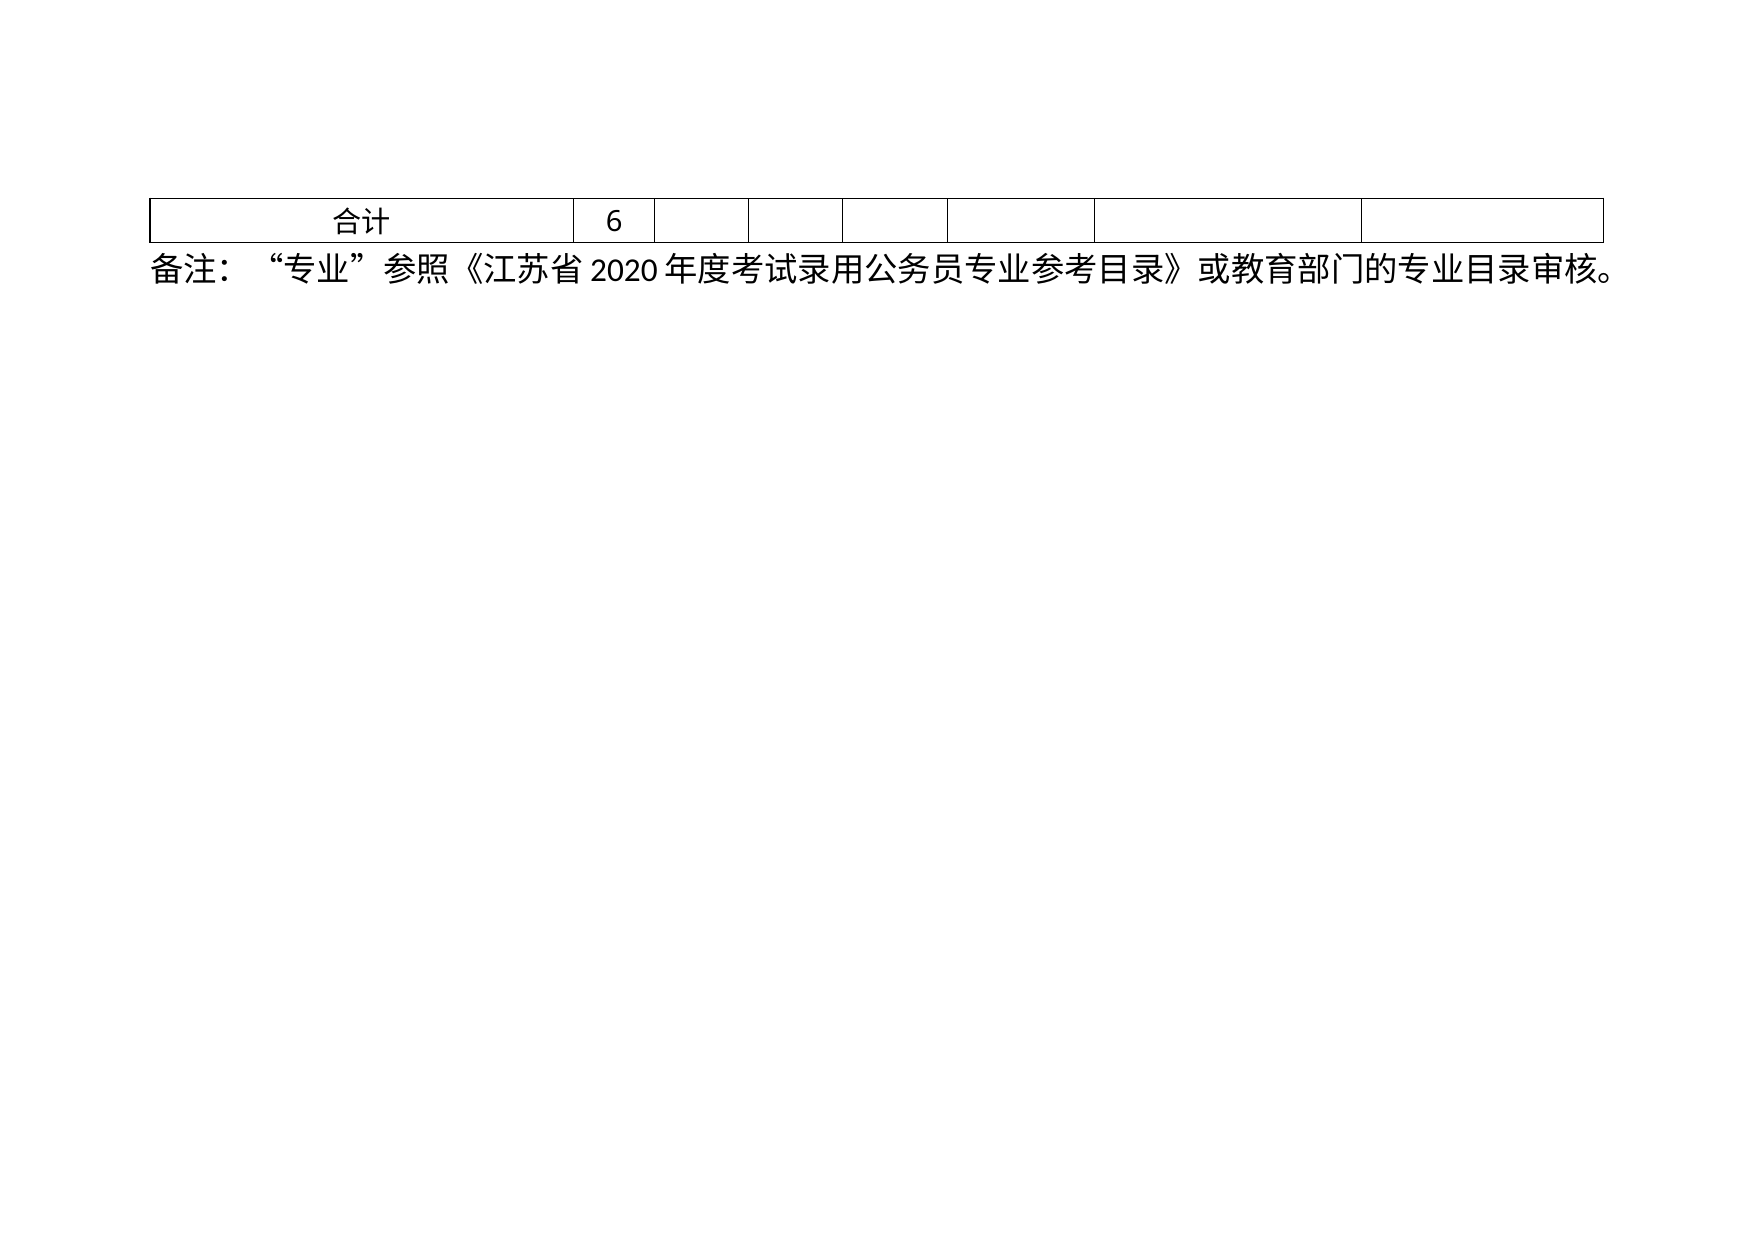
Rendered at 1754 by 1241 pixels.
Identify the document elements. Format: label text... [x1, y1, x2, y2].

table_cell 6 [574, 199, 654, 242]
table_cell 合计 [151, 199, 573, 242]
table_cell [948, 199, 1094, 242]
table_cell [1095, 199, 1361, 242]
table_cell [1362, 199, 1603, 242]
table_cell [655, 199, 748, 242]
table_cell [843, 199, 947, 242]
text 备注：“专业”参照《江苏省2020年度考试录用公务员专业参考目录》或教育部门的专业目录审核。 [150, 243, 1604, 291]
table_cell [749, 199, 842, 242]
